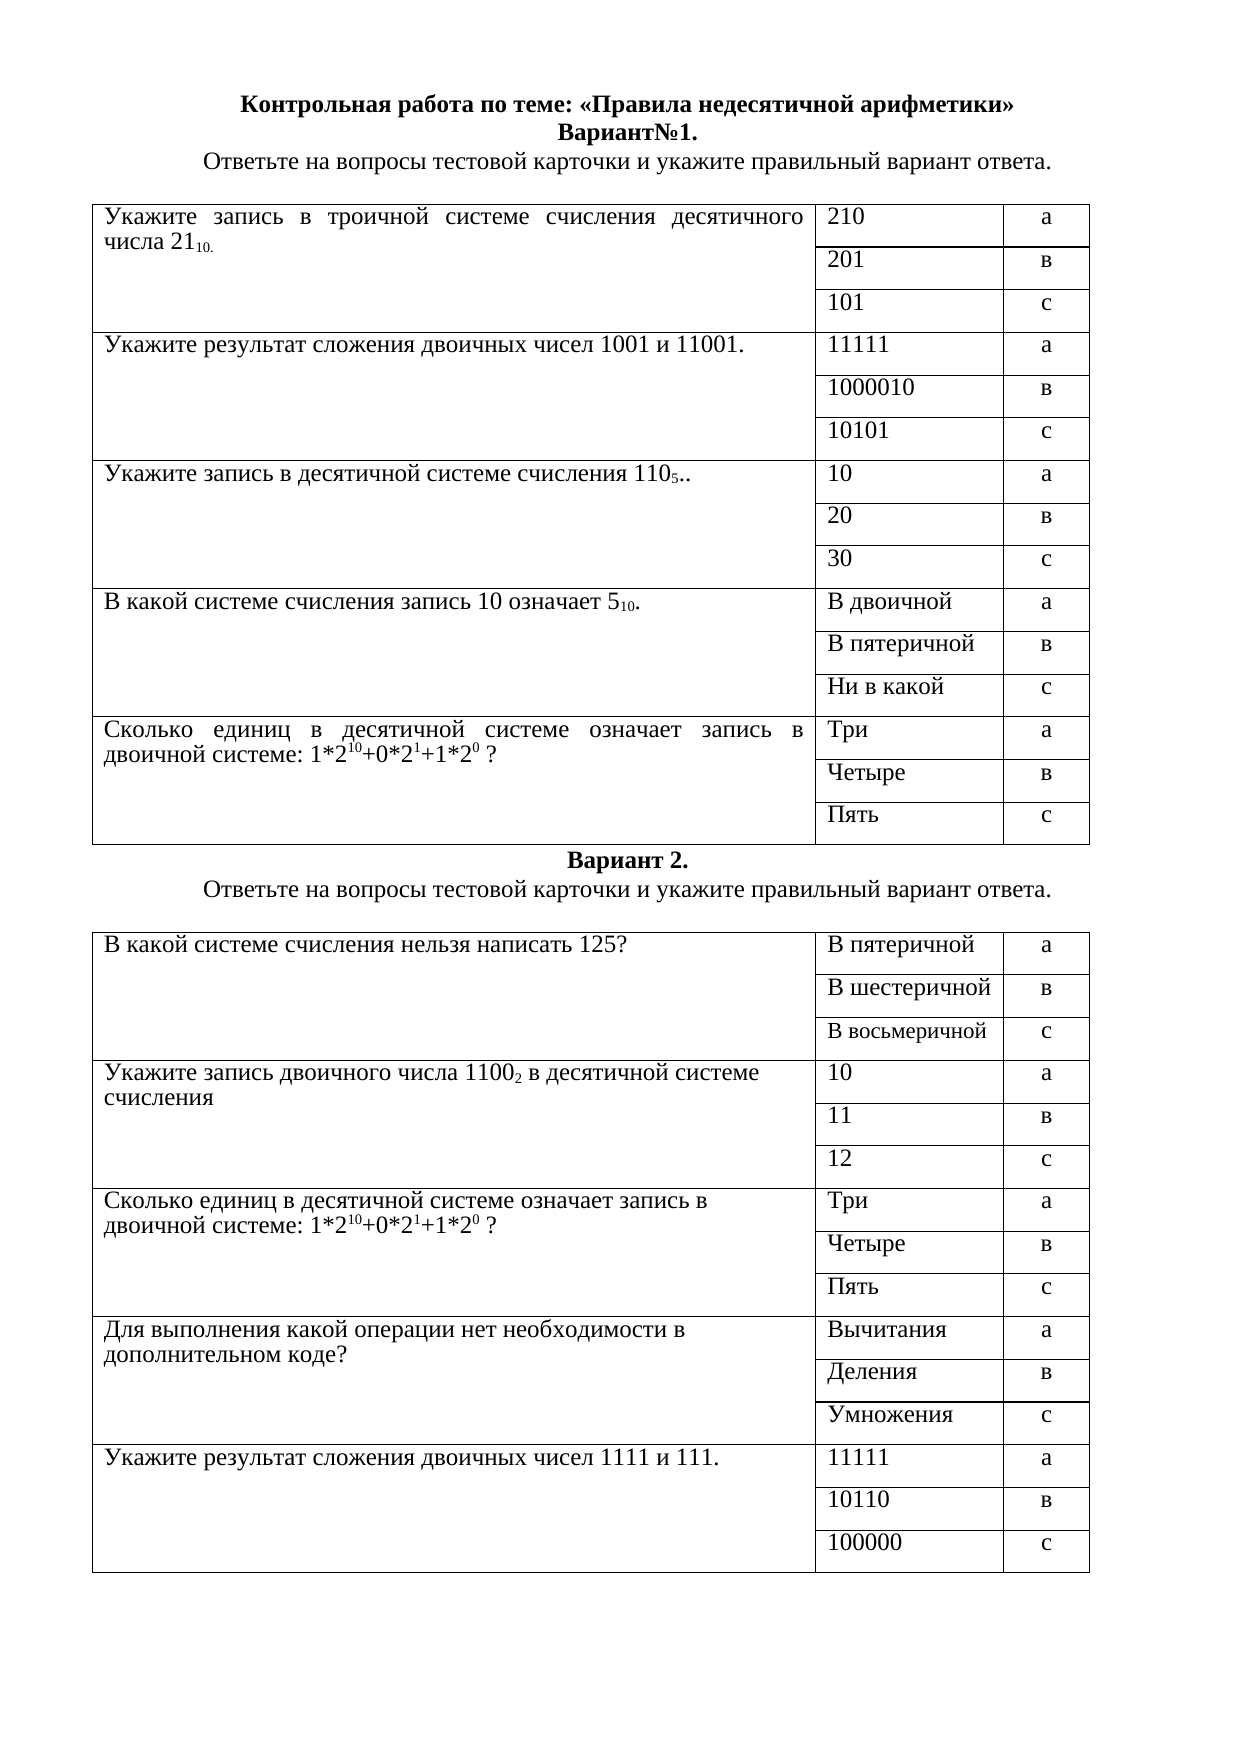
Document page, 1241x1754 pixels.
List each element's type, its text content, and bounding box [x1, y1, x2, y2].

table_header а [1004, 205, 1089, 246]
table_cell 11111 [816, 1445, 1003, 1487]
table_cell 100000 [816, 1531, 1003, 1572]
table_cell с [1004, 1146, 1089, 1188]
text Ответьте на вопросы тестовой карточки и укажите правильный вариант ответа. [103, 874, 1152, 903]
table_cell Умножения [816, 1403, 1003, 1444]
table_cell с [1004, 675, 1089, 716]
table_cell в [1004, 975, 1089, 1017]
table_cell с [1004, 803, 1089, 844]
table_cell в [1004, 504, 1089, 545]
table_cell а [1004, 461, 1089, 503]
table_cell а [1004, 1061, 1089, 1102]
table_cell в [1004, 760, 1089, 802]
table_cell а [1004, 589, 1089, 631]
table_cell в [1004, 632, 1089, 673]
table_cell 10 [816, 1061, 1003, 1102]
table_cell В двоичной [816, 589, 1003, 631]
table_cell а [1004, 1445, 1089, 1487]
table_cell а [1004, 1189, 1089, 1231]
table_cell Ни в какой [816, 675, 1003, 716]
table_cell В какой системе счисления запись 10 означает 510. [93, 589, 815, 716]
table_cell Укажите результат сложения двоичных чисел 1111 и 111. [93, 1445, 815, 1572]
table_cell с [1004, 1018, 1089, 1060]
table_cell 11 [816, 1104, 1003, 1145]
table_cell с [1004, 1274, 1089, 1316]
table_cell Сколько единиц в десятичной системе означает запись в двоичной системе: 1*210+0*21+1*20 ? [93, 1189, 815, 1316]
table_cell 10101 [816, 418, 1003, 460]
text Контрольная работа по теме: «Правила недесятичной арифметики» [103, 89, 1152, 117]
table_cell Пять [816, 803, 1003, 844]
table_cell в [1004, 1360, 1089, 1401]
text Вариант 2. [103, 845, 1152, 874]
table_cell Сколько единиц в десятичной системе означает запись в двоичной системе: 1*210+0*21+1*20 ? [93, 717, 815, 844]
table_cell 12 [816, 1146, 1003, 1188]
table_cell в [1004, 1488, 1089, 1529]
table_cell 101 [816, 290, 1003, 332]
table_cell в [1004, 1232, 1089, 1273]
table_header В пятеричной [816, 933, 1003, 974]
table_cell 10110 [816, 1488, 1003, 1529]
table_cell с [1004, 1531, 1089, 1572]
table_cell 201 [816, 248, 1003, 289]
table_cell Пять [816, 1274, 1003, 1316]
table_cell Три [816, 1189, 1003, 1231]
text Вариант№1. [103, 117, 1152, 146]
table_cell Три [816, 717, 1003, 759]
table_header а [1004, 933, 1089, 974]
table_cell а [1004, 1317, 1089, 1359]
table_cell 1000010 [816, 376, 1003, 417]
table_cell Укажите запись в десятичной системе счисления 1105.. [93, 461, 815, 588]
table_cell Укажите запись двоичного числа 11002 в десятичной системе счисления [93, 1061, 815, 1188]
table_cell В восьмеричной [816, 1018, 1003, 1060]
table_cell 30 [816, 546, 1003, 588]
table_cell а [1004, 333, 1089, 374]
table_cell 10 [816, 461, 1003, 503]
table_header Укажите запись в троичной системе счисления десятичного числа 2110. [93, 205, 815, 332]
table_cell Укажите результат сложения двоичных чисел 1001 и 11001. [93, 333, 815, 460]
table_cell В пятеричной [816, 632, 1003, 673]
text Ответьте на вопросы тестовой карточки и укажите правильный вариант ответа. [103, 146, 1152, 175]
table_cell с [1004, 1403, 1089, 1444]
table_cell с [1004, 418, 1089, 460]
table_header В какой системе счисления нельзя написать 125? [93, 933, 815, 1060]
table_cell с [1004, 290, 1089, 332]
table_cell Вычитания [816, 1317, 1003, 1359]
table_cell Четыре [816, 760, 1003, 802]
table_cell в [1004, 376, 1089, 417]
table_cell 20 [816, 504, 1003, 545]
table_cell в [1004, 1104, 1089, 1145]
table_cell Для выполнения какой операции нет необходимости в дополнительном коде? [93, 1317, 815, 1444]
table_cell Деления [816, 1360, 1003, 1401]
table_cell с [1004, 546, 1089, 588]
table_header 210 [816, 205, 1003, 246]
table_cell а [1004, 717, 1089, 759]
table_cell В шестеричной [816, 975, 1003, 1017]
table_cell 11111 [816, 333, 1003, 374]
table_cell Четыре [816, 1232, 1003, 1273]
table_cell в [1004, 248, 1089, 289]
